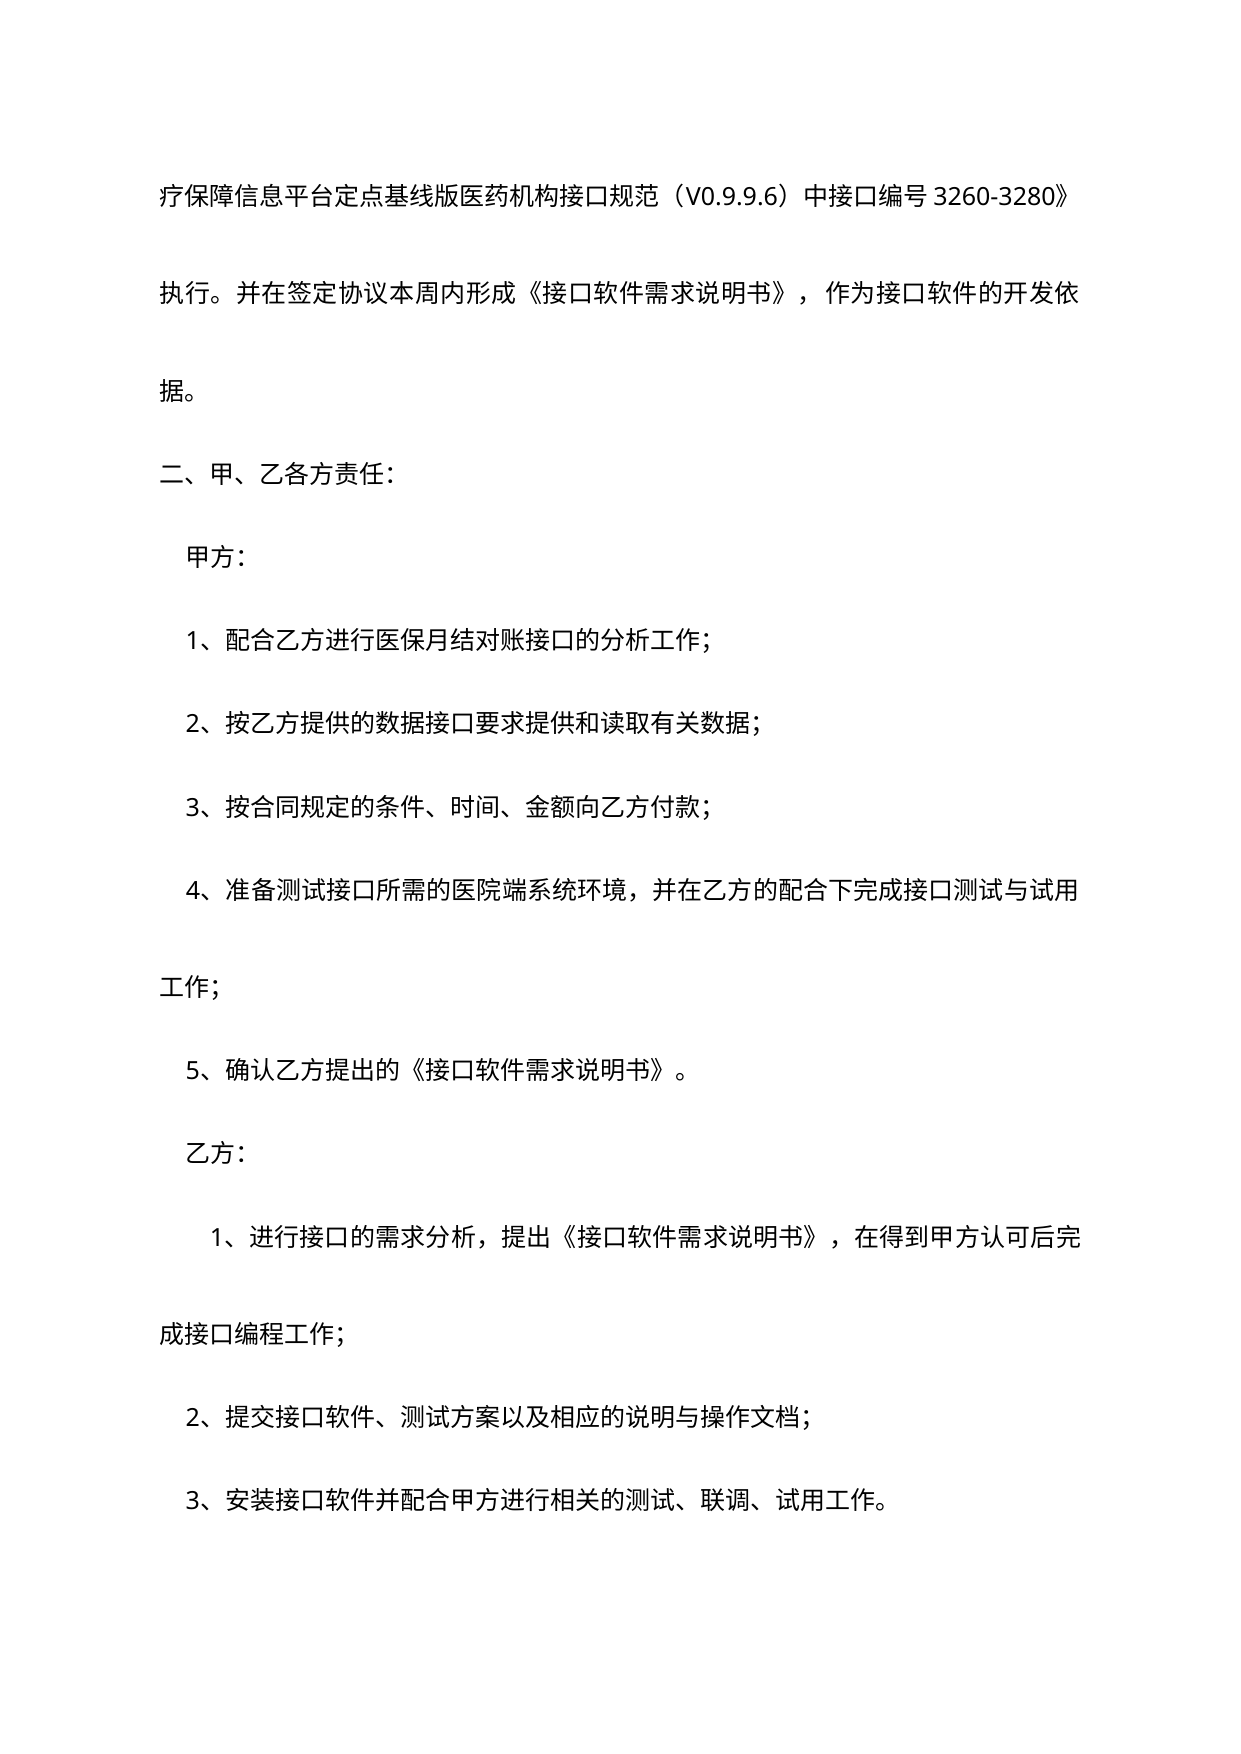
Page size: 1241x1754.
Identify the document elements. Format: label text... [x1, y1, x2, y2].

text 5、确认乙方提出的《接口软件需求说明书》。 [159, 1036, 1081, 1101]
text 1、配合乙方进行医保月结对账接口的分析工作； [159, 606, 1081, 671]
text 1、进行接口的需求分析，提出《接口软件需求说明书》，在得到甲方认可后完成接口编程工作； [159, 1203, 1081, 1365]
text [159, 162, 1081, 422]
text 甲方： [159, 523, 1081, 588]
text 4、准备测试接口所需的医院端系统环境，并在乙方的配合下完成接口测试与试用工作； [159, 856, 1081, 1018]
text 二、甲、乙各方责任： [159, 440, 1081, 505]
text 2、按乙方提供的数据接口要求提供和读取有关数据； [159, 689, 1081, 754]
text 3、安装接口软件并配合甲方进行相关的测试、联调、试用工作。 [159, 1466, 1081, 1531]
text 2、提交接口软件、测试方案以及相应的说明与操作文档； [159, 1383, 1081, 1448]
text 乙方： [159, 1119, 1081, 1184]
text 3、按合同规定的条件、时间、金额向乙方付款； [159, 773, 1081, 838]
